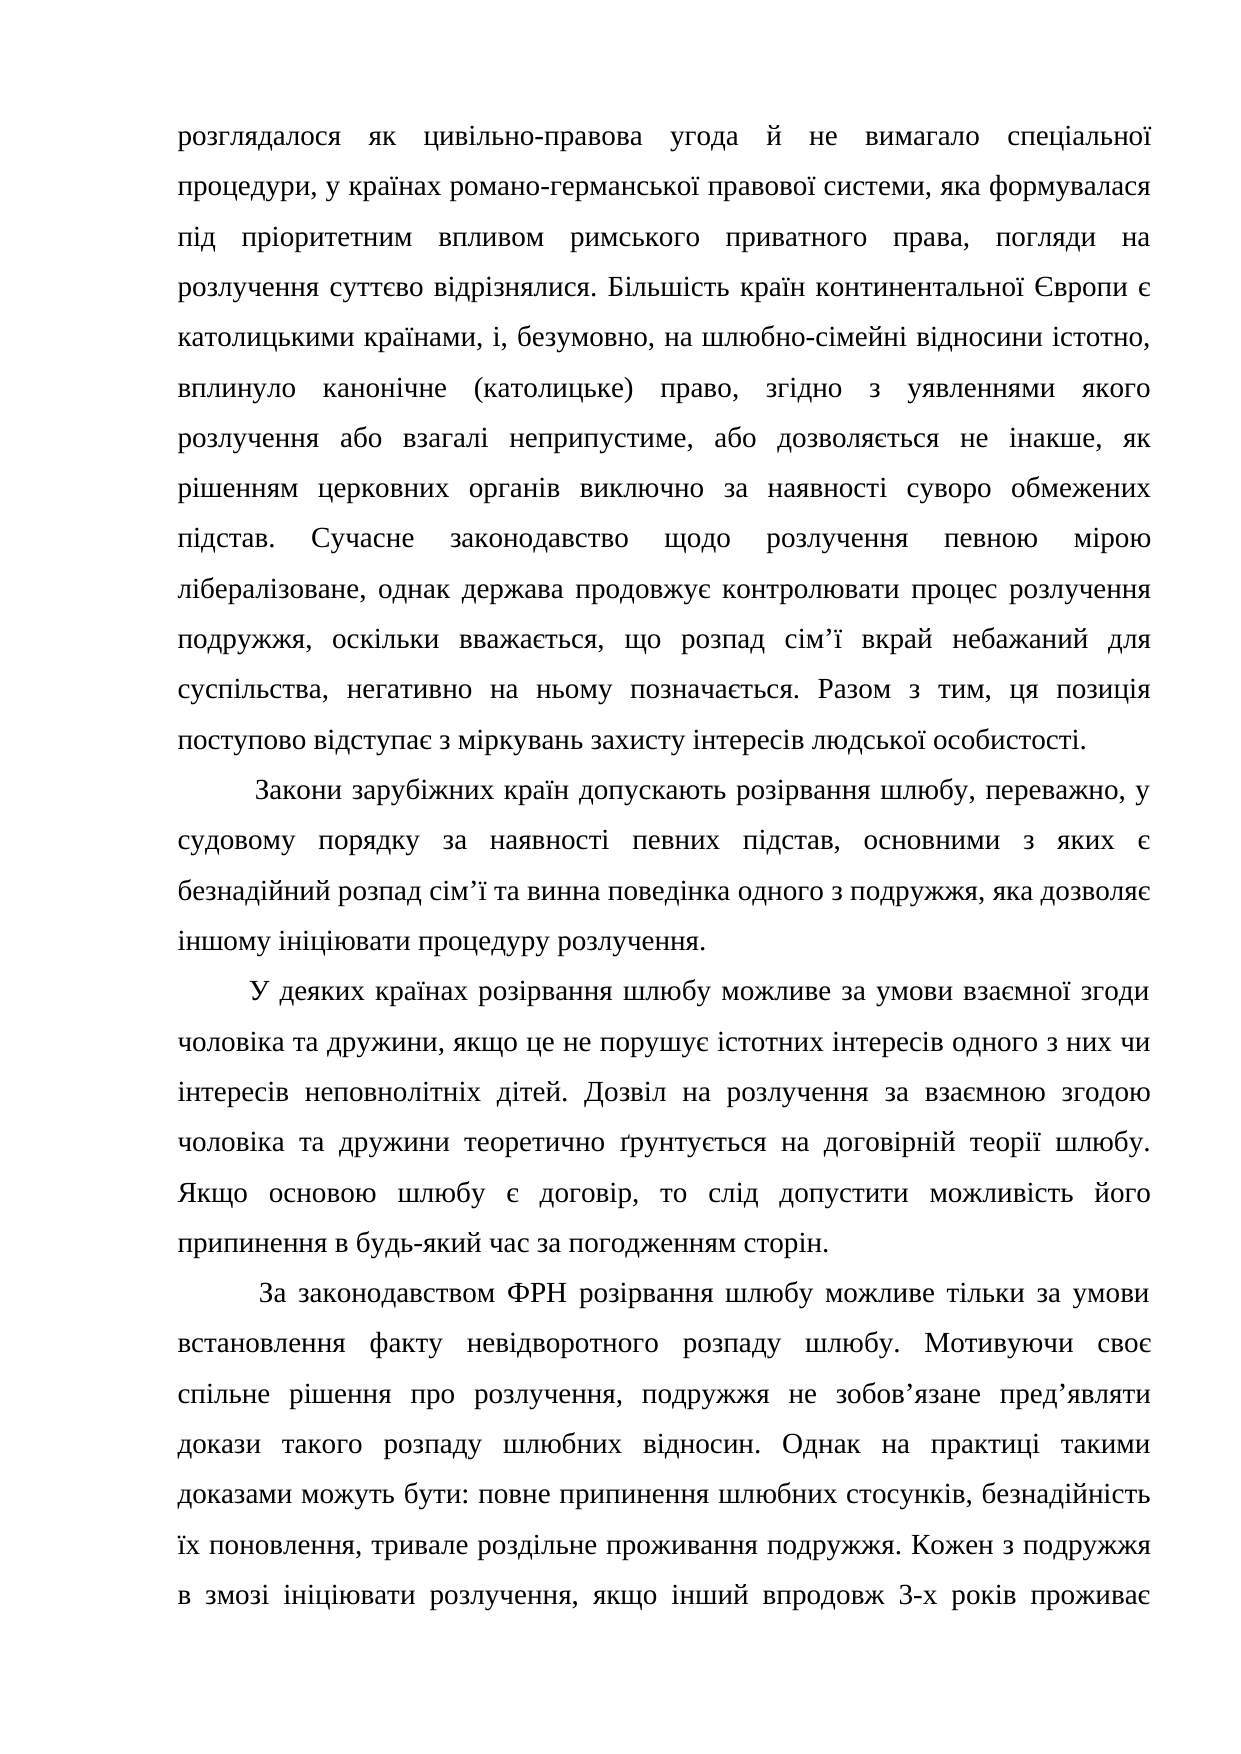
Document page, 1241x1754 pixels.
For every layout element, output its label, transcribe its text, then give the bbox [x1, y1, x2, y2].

text Закони зарубіжних країн допускають розірвання шлюбу, переважно, у судовому порядку за наявності певних підстав, основними з яких є безнадійний розпад сім’ї та винна поведінка одного з подружжя, яка дозволяє іншому ініціювати процедуру розлучення. [177, 772, 1152, 957]
text У деяких країнах розірвання шлюбу можливе за умови взаємної згоди чоловіка та дружини, якщо це не порушує істотних інтересів одного з них чи інтересів неповнолітніх дітей. Дозвіл на розлучення за взаємною згодою чоловіка та дружини теоретично ґрунтується на договірній теорії шлюбу. Якщо основою шлюбу є договір, то слід допустити можливість його припинення в будь-який час за погодженням сторін. [177, 973, 1152, 1258]
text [177, 1275, 1152, 1611]
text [177, 118, 1152, 755]
